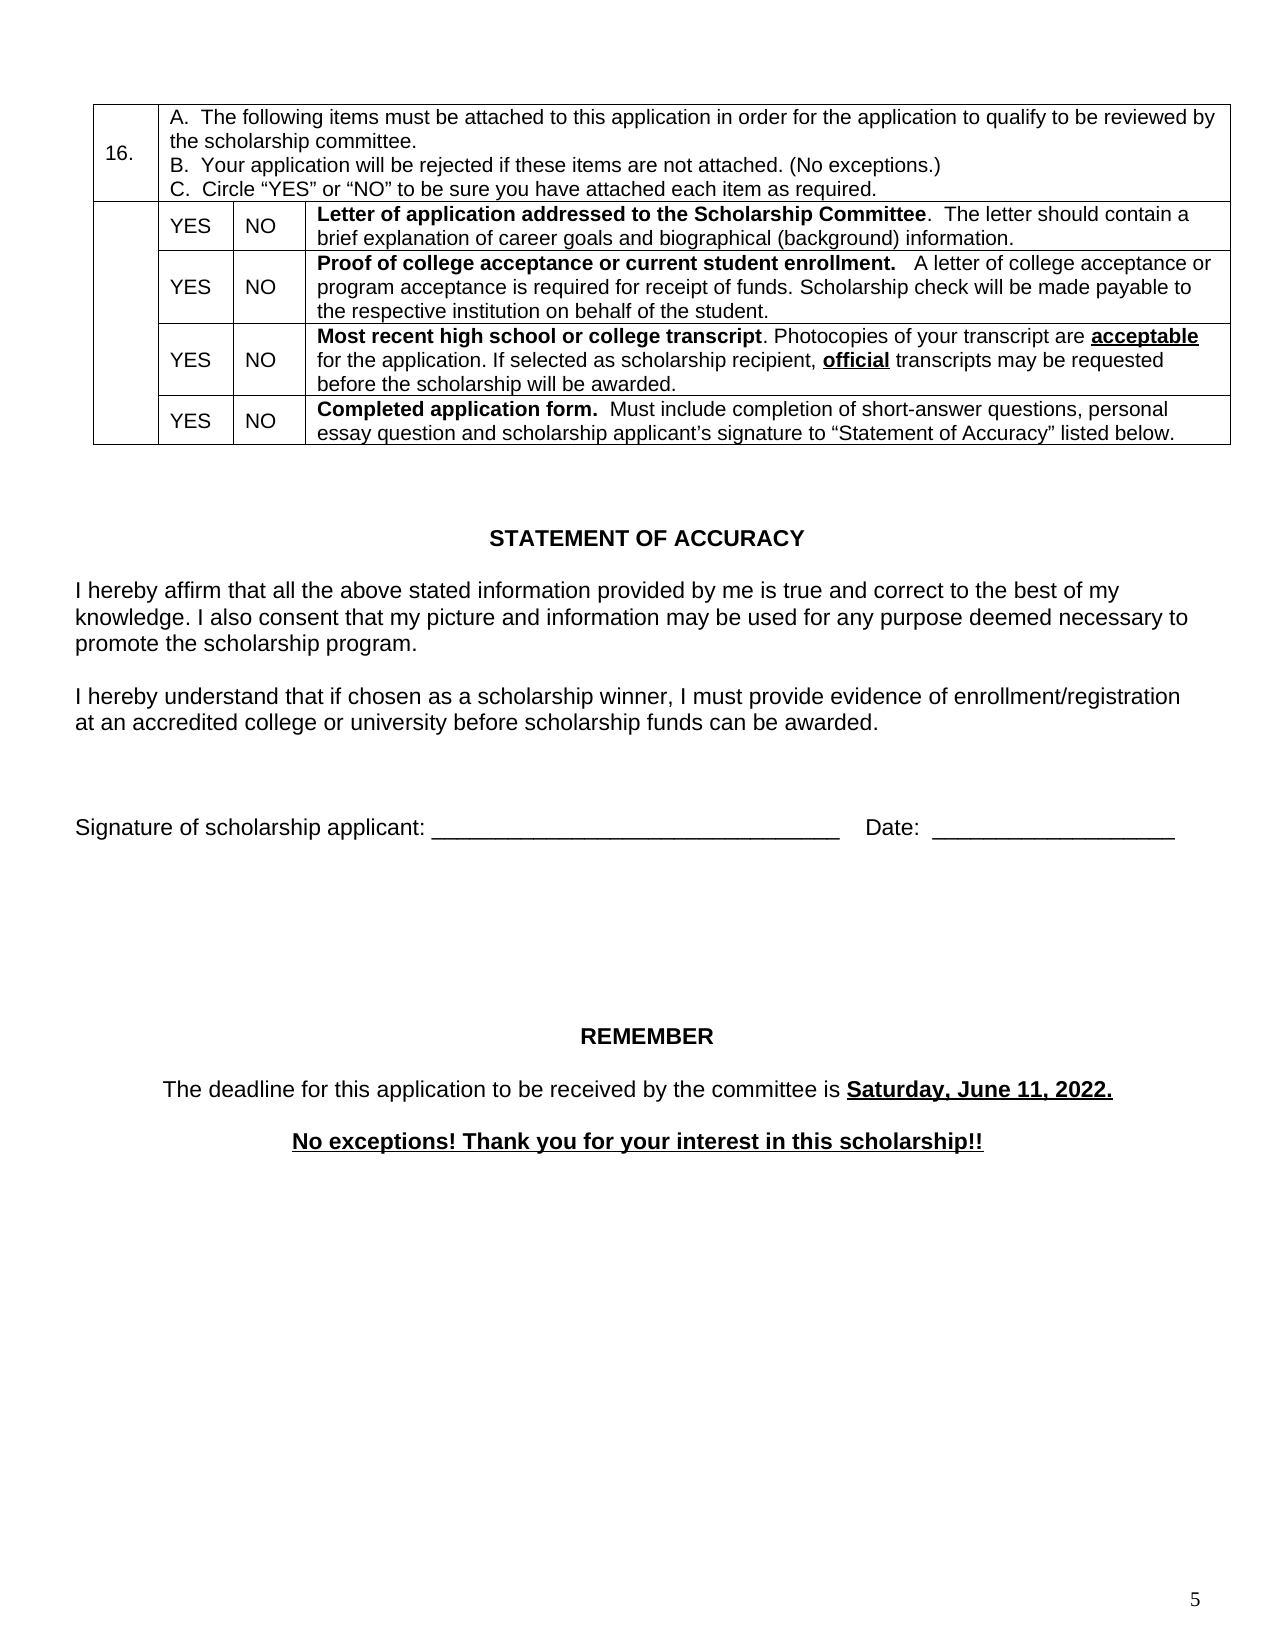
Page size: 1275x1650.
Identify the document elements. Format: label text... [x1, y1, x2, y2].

subtitle REMEMBER [94, 1023, 1200, 1049]
subtitle STATEMENT OF ACCURACY [94, 524, 1200, 551]
table_cell NO [234, 324, 305, 395]
table_cell Most recent high school or college transcript. Photocopies of your transcript are acceptable for the application. If selected as scholarship recipient, official transcripts may be requested before the scholarship will be awarded. [306, 324, 1230, 395]
table_cell [94, 202, 158, 444]
text The deadline for this application to be received by the committee is Saturday, June 11, 2022. [75, 1076, 1200, 1102]
text I hereby understand that if chosen as a scholarship winner, I must provide evidence of enrollment/registration at an accredited college or university before scholarship funds can be awarded. [75, 683, 1200, 735]
table_cell NO [234, 251, 305, 322]
text Signature of scholarship applicant: ________________________________ Date: ___________________ [75, 814, 1200, 841]
table_cell YES [159, 396, 233, 444]
table_cell Proof of college acceptance or current student enrollment. A letter of college acceptance or program acceptance is required for receipt of funds. Scholarship check will be made payable to the respective institution on behalf of the student. [306, 251, 1230, 322]
table_cell YES [159, 324, 233, 395]
table_header 16. [94, 105, 158, 201]
table_cell Completed application form. Must include completion of short-answer questions, personal essay question and scholarship applicant’s signature to “Statement of Accuracy” listed below. [306, 396, 1230, 444]
text No exceptions! Thank you for your interest in this scholarship!! [75, 1128, 1200, 1155]
table_cell YES [159, 251, 233, 322]
table_cell Letter of application addressed to the Scholarship Committee. The letter should contain a brief explanation of career goals and biographical (background) information. [306, 202, 1230, 249]
table_cell NO [234, 396, 305, 444]
text I hereby affirm that all the above stated information provided by me is true and correct to the best of my knowledge. I also consent that my picture and information may be used for any purpose deemed necessary to promote the scholarship program. [75, 577, 1200, 656]
table_cell YES [159, 202, 233, 249]
table_cell NO [234, 202, 305, 249]
table_header A. The following items must be attached to this application in order for the application to qualify to be reviewed by the scholarship committee. B. Your application will be rejected if these items are not attached. (No exceptions.) C. Circle “YES” or “NO” to be sure you have attached each item as required. [159, 105, 1230, 201]
